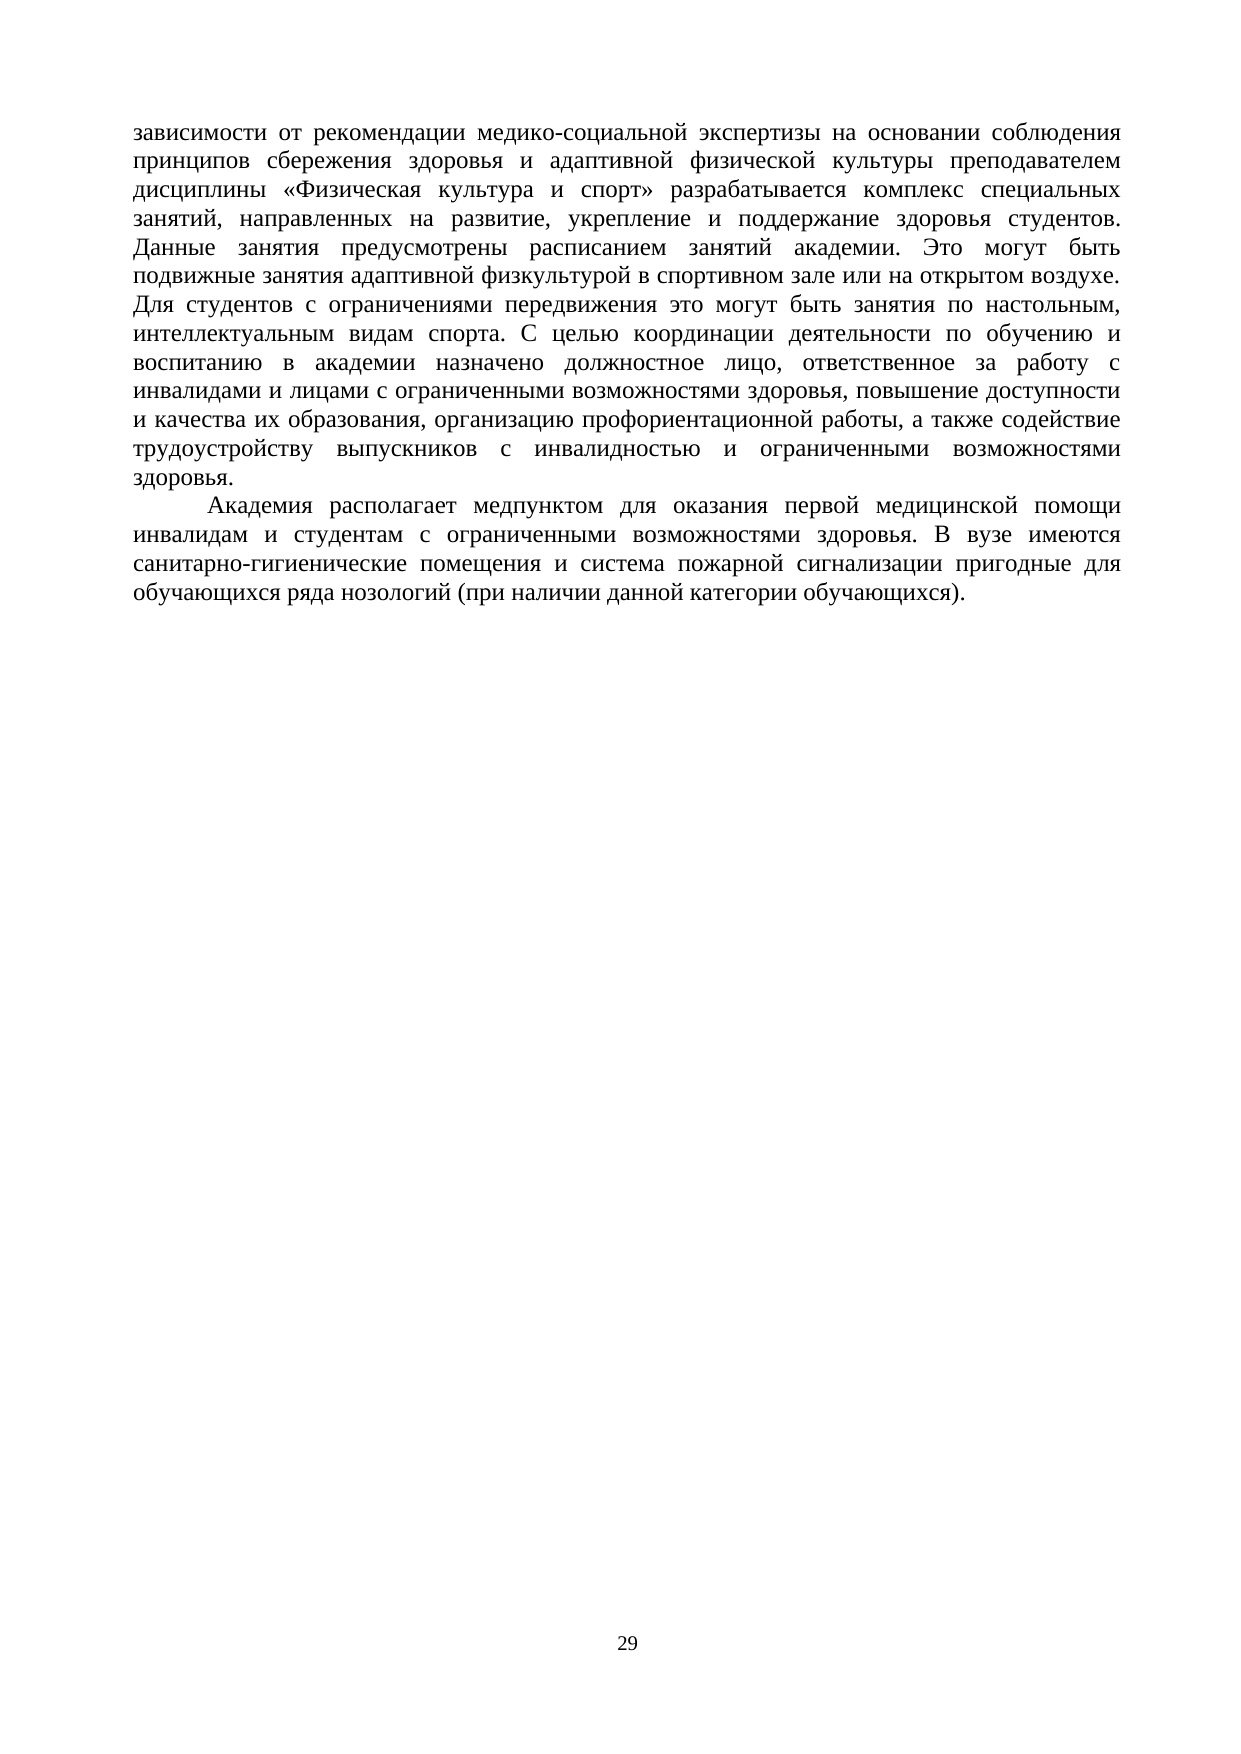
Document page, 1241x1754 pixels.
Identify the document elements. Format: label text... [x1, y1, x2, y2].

text Академия располагает медпунктом для оказания первой медицинской помощи инвалидам и студентам с ограниченными возможностями здоровья. В вузе имеются санитарно-гигиенические помещения и система пожарной сигнализации пригодные для обучающихся ряда нозологий (при наличии данной категории обучающихся). [133, 490, 1122, 605]
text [133, 117, 1122, 490]
